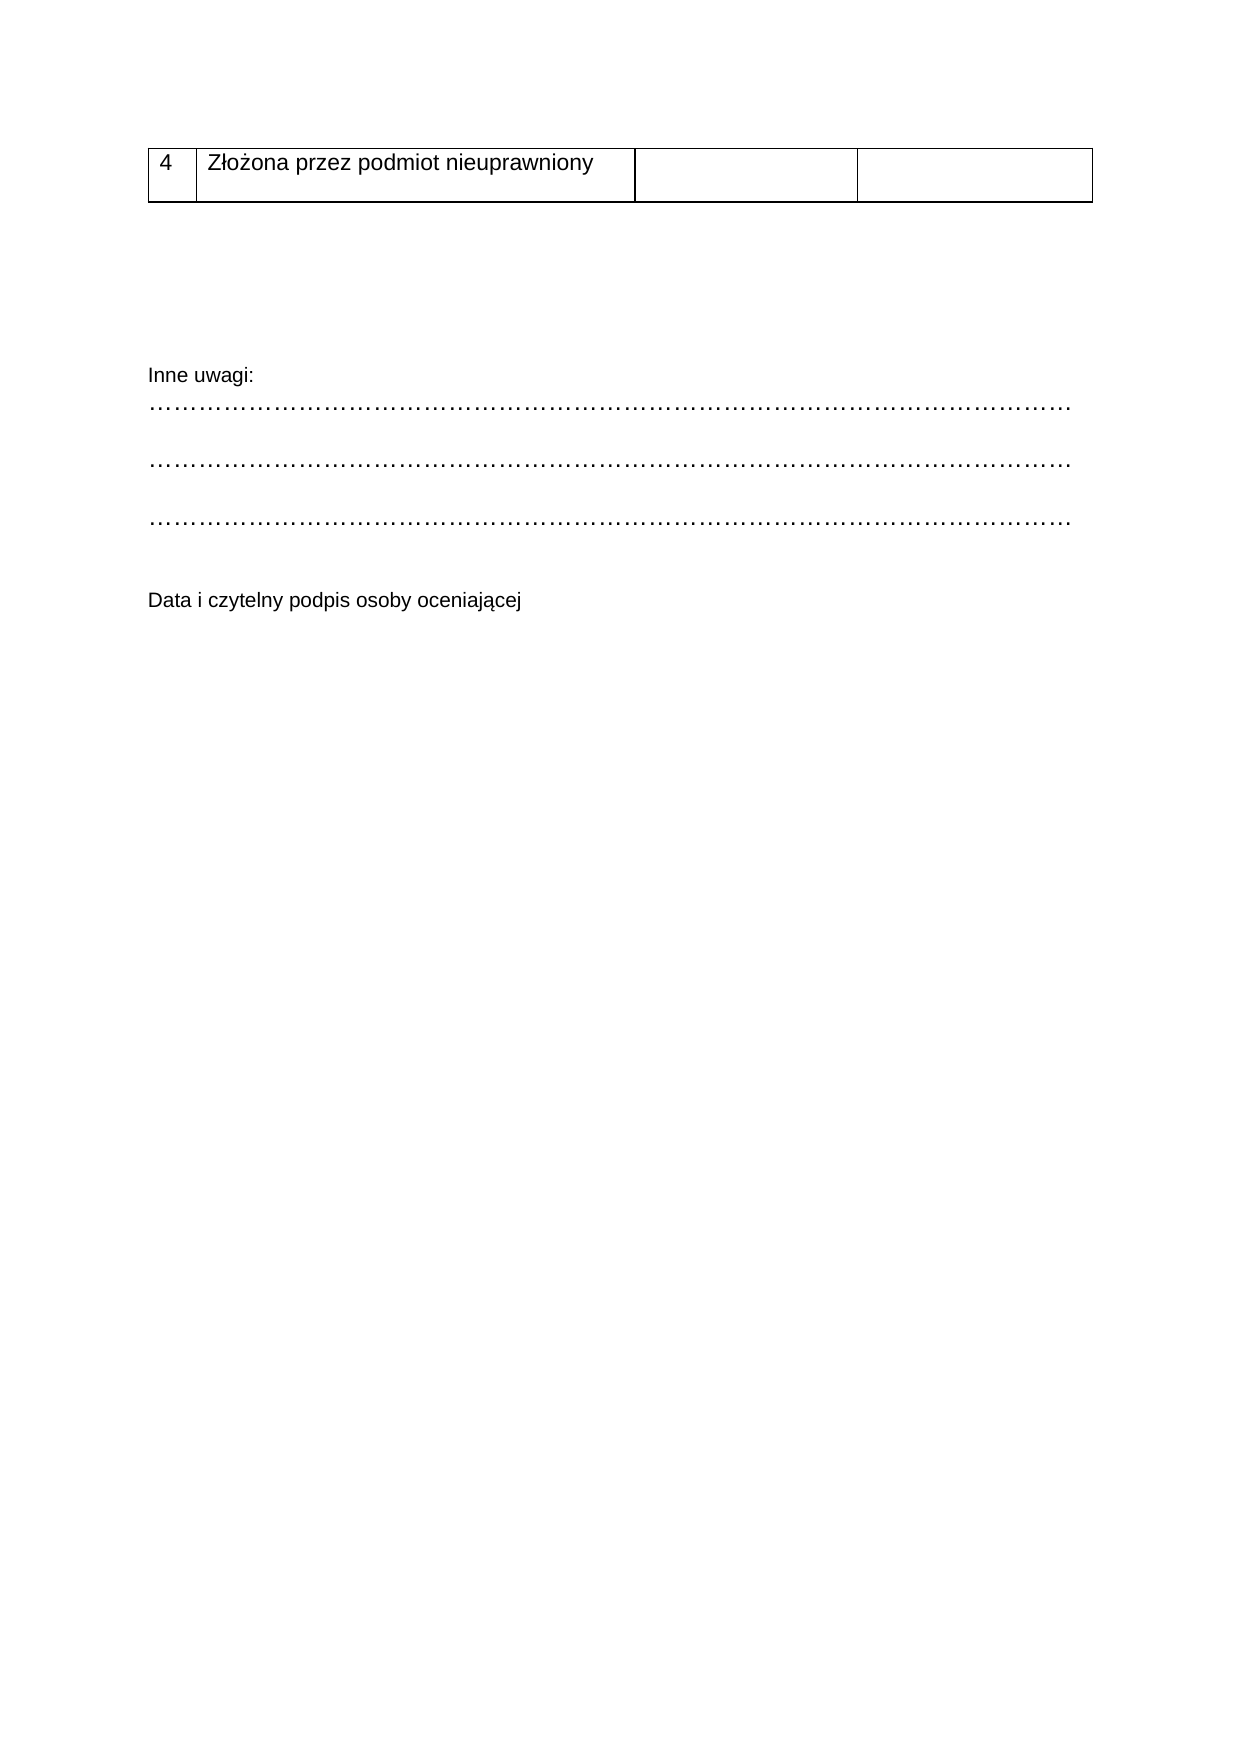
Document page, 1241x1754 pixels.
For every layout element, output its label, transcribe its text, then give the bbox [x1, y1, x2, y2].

text ………………………………………………………………………………………………… [148, 444, 1093, 473]
table_cell [636, 149, 857, 201]
table_cell 4 [149, 149, 196, 201]
table_cell Złożona przez podmiot nieuprawniony [197, 149, 634, 201]
text ………………………………………………………………………………………………… [148, 502, 1093, 531]
table_cell [858, 149, 1092, 201]
text Data i czytelny podpis osoby oceniającej [148, 588, 1093, 612]
text ………………………………………………………………………………………………… [148, 387, 1093, 416]
text Inne uwagi: [148, 363, 1093, 387]
